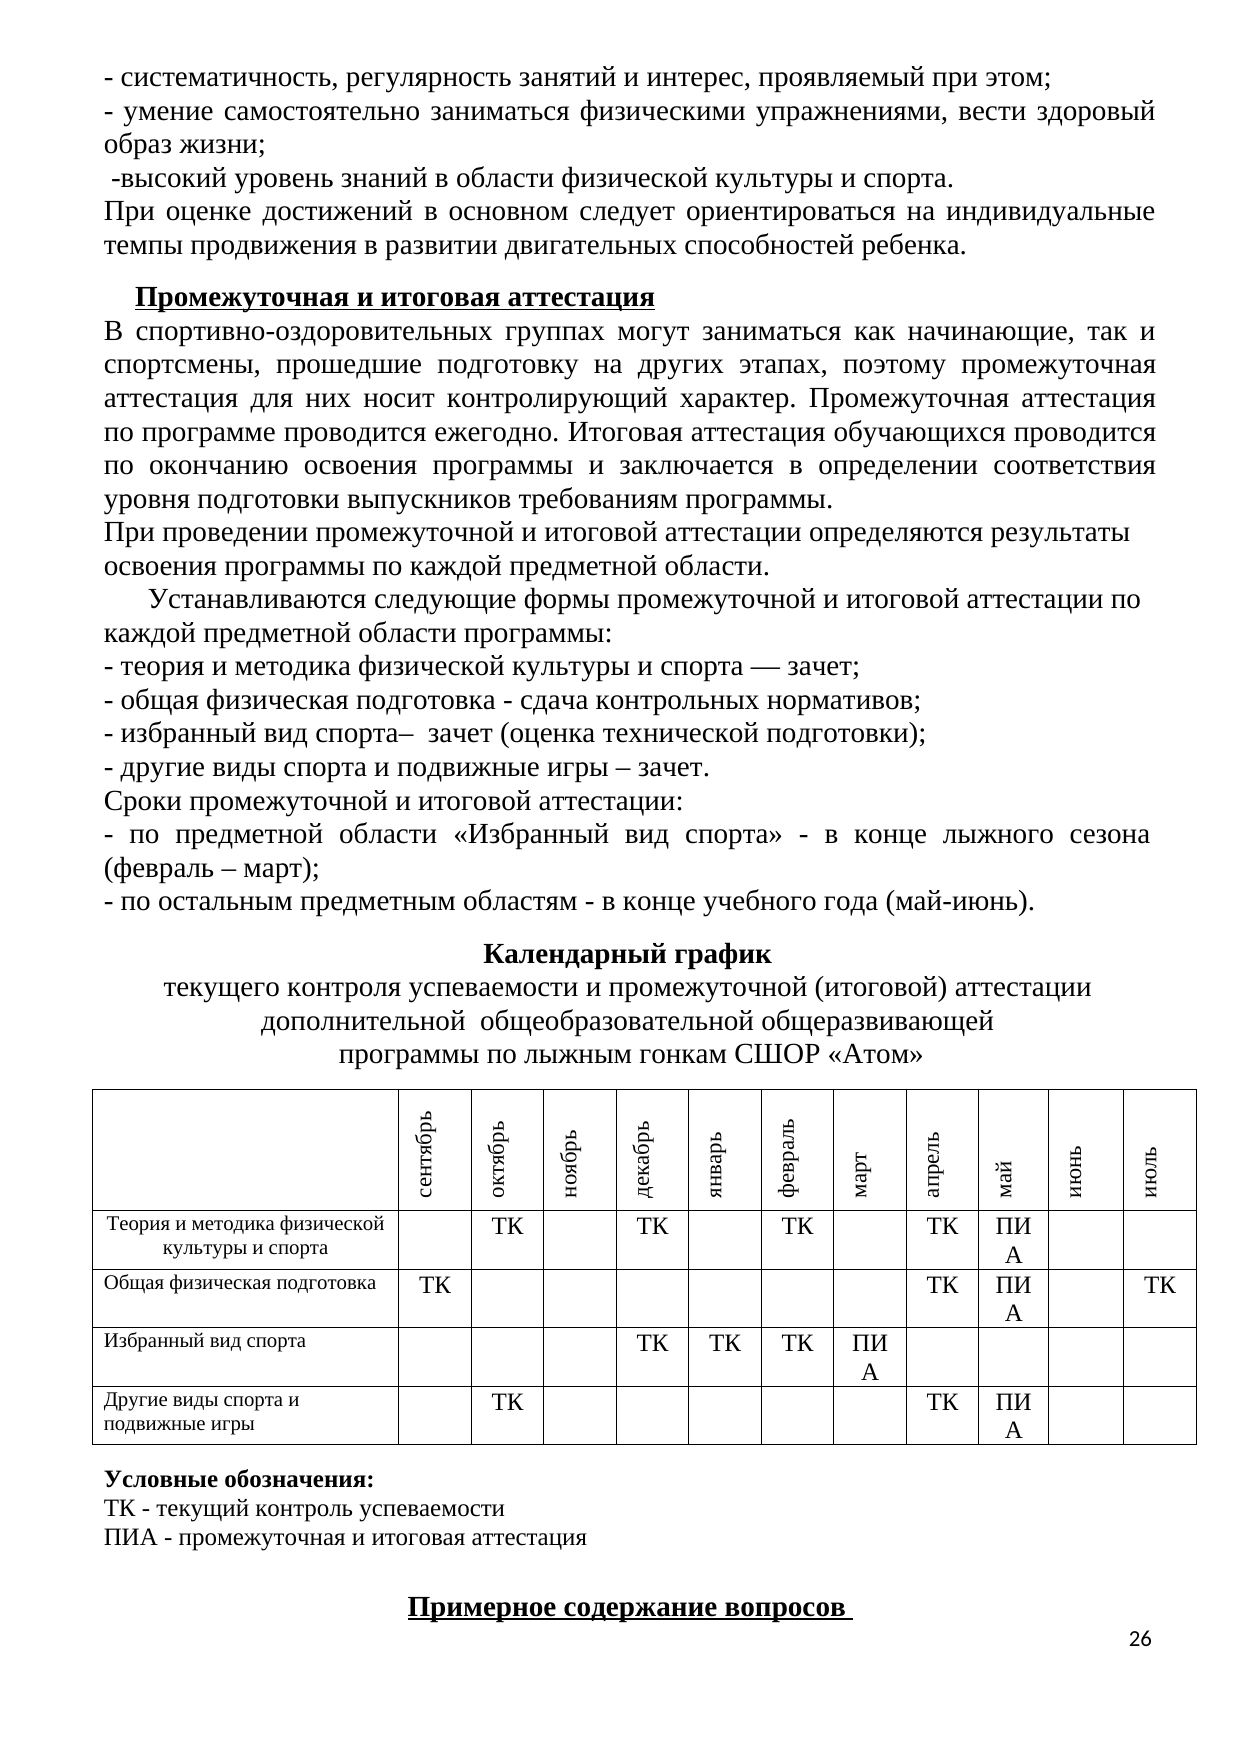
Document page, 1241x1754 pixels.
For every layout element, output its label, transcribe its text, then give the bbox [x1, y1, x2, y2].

table_cell [399, 1387, 471, 1444]
table_cell ПИА [834, 1328, 906, 1386]
table_cell ТК [762, 1328, 833, 1386]
list -высокий уровень знаний в области физической культуры и спорта. [103, 160, 1157, 193]
table_cell [1049, 1211, 1123, 1269]
table_cell ТК [689, 1328, 761, 1386]
table_header февраль [762, 1090, 833, 1210]
text текущего контроля успеваемости и промежуточной (итоговой) аттестации [103, 969, 1152, 1003]
text Календарный график [103, 936, 1152, 969]
table_cell ПИА [979, 1211, 1048, 1269]
text Устанавливаются следующие формы промежуточной и итоговой аттестации по каждой предметной области программы: [103, 581, 1152, 648]
table_cell ТК [472, 1211, 543, 1269]
table_cell ТК [617, 1328, 688, 1386]
table_cell [399, 1328, 471, 1386]
list При оценке достижений в основном следует ориентироваться на индивидуальные темпы продвижения в развитии двигательных способностей ребенка. [103, 193, 1157, 260]
table_cell [689, 1387, 761, 1444]
table_header январь [689, 1090, 761, 1210]
table_cell [762, 1387, 833, 1444]
table_cell Теория и методика физической культуры и спорта [93, 1211, 398, 1269]
table_cell ТК [472, 1387, 543, 1444]
text Сроки промежуточной и итоговой аттестации: [103, 783, 1152, 816]
table_cell ТК [762, 1211, 833, 1269]
table_header июнь [1049, 1090, 1123, 1210]
table_cell [1124, 1211, 1196, 1269]
table_cell [544, 1270, 616, 1327]
table_cell [544, 1387, 616, 1444]
table_cell [979, 1328, 1048, 1386]
table_cell [1049, 1328, 1123, 1386]
text - теория и методика физической культуры и спорта — зачет; [103, 648, 1152, 682]
table_cell Избранный вид спорта [93, 1328, 398, 1386]
text Примерное содержание вопросов [103, 1589, 1149, 1623]
list - систематичность, регулярность занятий и интерес, проявляемый при этом; [103, 59, 1157, 93]
table_cell ТК [1124, 1270, 1196, 1327]
table_cell ТК [907, 1270, 978, 1327]
text - другие виды спорта и подвижные игры – зачет. [103, 749, 1152, 783]
table_header март [834, 1090, 906, 1210]
table_cell Другие виды спорта и подвижные игры [93, 1387, 398, 1444]
table_cell ТК [617, 1211, 688, 1269]
table_cell [689, 1211, 761, 1269]
table_cell ТК [907, 1211, 978, 1269]
table_cell [399, 1211, 471, 1269]
text ТК - текущий контроль успеваемости [103, 1493, 1152, 1522]
table_header [93, 1090, 398, 1210]
table_cell [1124, 1387, 1196, 1444]
table_cell ПИА [979, 1387, 1048, 1444]
table_cell [544, 1328, 616, 1386]
table_cell ТК [907, 1387, 978, 1444]
table_cell ПИА [979, 1270, 1048, 1327]
table_cell [617, 1387, 688, 1444]
table_cell [472, 1270, 543, 1327]
text - по предметной области «Избранный вид спорта» - в конце лыжного сезона (февраль – март); [103, 816, 1152, 883]
text Условные обозначения: [103, 1464, 1152, 1493]
table_cell Общая физическая подготовка [93, 1270, 398, 1327]
table_cell [1124, 1328, 1196, 1386]
table_cell [689, 1270, 761, 1327]
table_cell [472, 1328, 543, 1386]
table_header ноябрь [544, 1090, 616, 1210]
table_header июль [1124, 1090, 1196, 1210]
table_header октябрь [472, 1090, 543, 1210]
table_cell [834, 1387, 906, 1444]
table_cell [617, 1270, 688, 1327]
text - общая физическая подготовка - сдача контрольных нормативов; [103, 682, 1152, 716]
text ПИА - промежуточная и итоговая аттестация [103, 1522, 1152, 1551]
text программы по лыжным гонкам СШОР «Атом» [103, 1037, 1152, 1070]
list В спортивно-оздоровительных группах могут заниматься как начинающие, так и спортсмены, прошедшие подготовку на других этапах, поэтому промежуточная аттестация для них носит контролирующий характер. Промежуточная аттестация по программе проводится ежегодно. Итоговая аттестация обучающихся проводится по окончанию освоения программы и заключается в определении соответствия уровня подготовки выпускников требованиям программы. [103, 313, 1157, 514]
table_cell [1049, 1270, 1123, 1327]
table_cell [1049, 1387, 1123, 1444]
table_header сентябрь [399, 1090, 471, 1210]
table_header май [979, 1090, 1048, 1210]
table_header декабрь [617, 1090, 688, 1210]
table_cell [762, 1270, 833, 1327]
table_cell ТК [399, 1270, 471, 1327]
text Промежуточная и итоговая аттестация [103, 279, 1152, 313]
table_header апрель [907, 1090, 978, 1210]
text - по остальным предметным областям - в конце учебного года (май-июнь). [103, 883, 1152, 917]
text При проведении промежуточной и итоговой аттестации определяются результаты освоения программы по каждой предметной области. [103, 514, 1152, 581]
table_cell [834, 1270, 906, 1327]
text дополнительной общеобразовательной общеразвивающей [103, 1003, 1152, 1037]
text - избранный вид спорта– зачет (оценка технической подготовки); [103, 716, 1152, 749]
list - умение самостоятельно заниматься физическими упражнениями, вести здоровый образ жизни; [103, 93, 1157, 160]
table_cell [834, 1211, 906, 1269]
table_cell [907, 1328, 978, 1386]
table_cell [544, 1211, 616, 1269]
